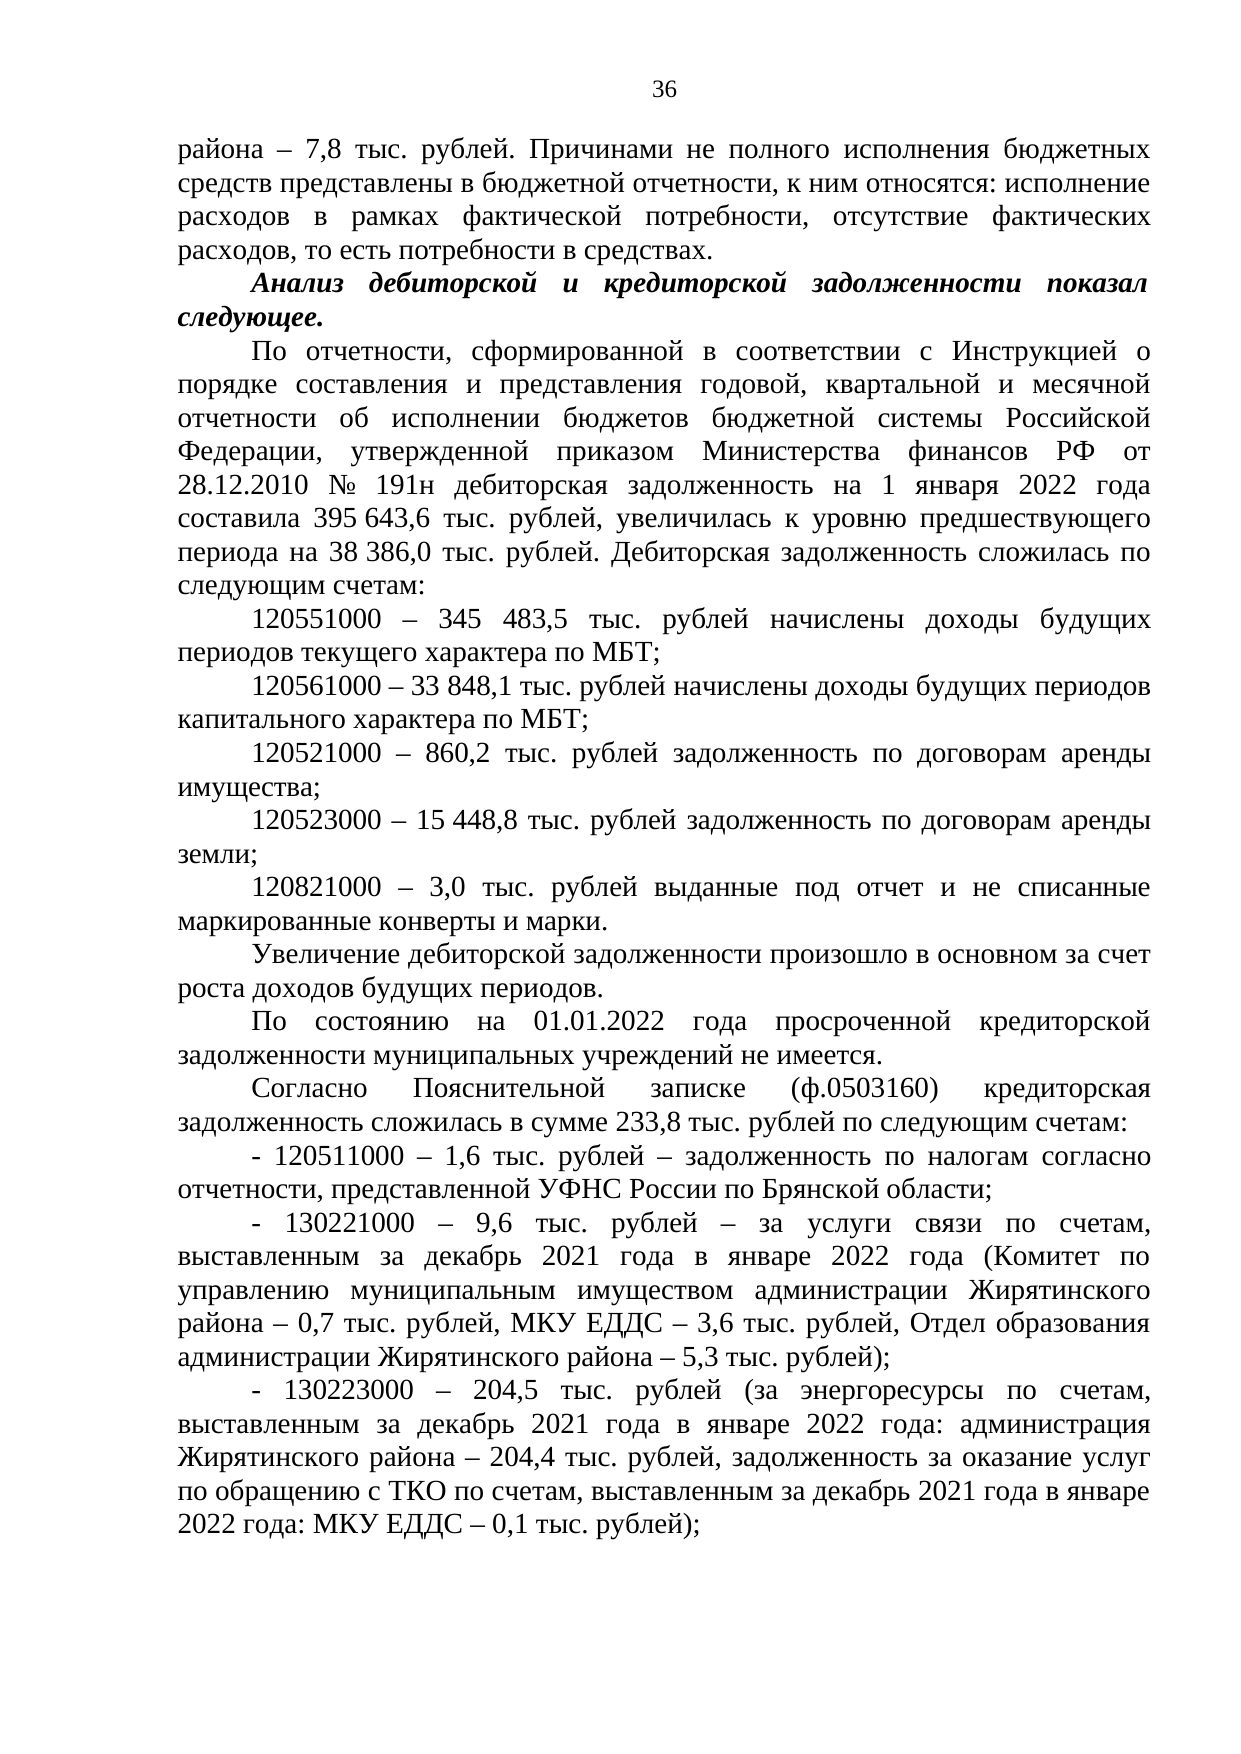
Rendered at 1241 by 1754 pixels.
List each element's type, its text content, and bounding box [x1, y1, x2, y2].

text - 120511000 – 1,6 тыс. рублей – задолженность по налогам согласно отчетности, представленной УФНС России по Брянской области; [177, 1138, 1152, 1205]
text - 130223000 – 204,5 тыс. рублей (за энергоресурсы по счетам, выставленным за декабрь 2021 года в январе 2022 года: администрация Жирятинского района – 204,4 тыс. рублей, задолженность за оказание услуг по обращению с ТКО по счетам, выставленным за декабрь 2021 года в январе 2022 года: МКУ ЕДДС – 0,1 тыс. рублей); [177, 1372, 1152, 1540]
text По состоянию на 01.01.2022 года просроченной кредиторской задолженности муниципальных учреждений не имеется. [177, 1003, 1152, 1071]
text По отчетности, сформированной в соответствии с Инструкцией о порядке составления и представления годовой, квартальной и месячной отчетности об исполнении бюджетов бюджетной системы Российской Федерации, утвержденной приказом Министерства финансов РФ от 28.12.2010 № 191н дебиторская задолженность на 1 января 2022 года составила 395 643,6 тыс. рублей, увеличилась к уровню предшествующего периода на 38 386,0 тыс. рублей. Дебиторская задолженность сложилась по следующим счетам: [177, 333, 1152, 601]
text 120551000 – 345 483,5 тыс. рублей начислены доходы будущих периодов текущего характера по МБТ; [177, 601, 1152, 668]
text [177, 131, 1152, 266]
text 120821000 – 3,0 тыс. рублей выданные под отчет и не списанные маркированные конверты и марки. [177, 869, 1152, 936]
text 120521000 – 860,2 тыс. рублей задолженность по договорам аренды имущества; [177, 735, 1152, 802]
text 120561000 – 33 848,1 тыс. рублей начислены доходы будущих периодов капитального характера по МБТ; [177, 668, 1152, 735]
text Увеличение дебиторской задолженности произошло в основном за счет роста доходов будущих периодов. [177, 936, 1152, 1003]
text 120523000 – 15 448,8 тыс. рублей задолженность по договорам аренды земли; [177, 802, 1152, 869]
text Согласно Пояснительной записке (ф.0503160) кредиторская задолженность сложилась в сумме 233,8 тыс. рублей по следующим счетам: [177, 1071, 1152, 1138]
text - 130221000 – 9,6 тыс. рублей – за услуги связи по счетам, выставленным за декабрь 2021 года в январе 2022 года (Комитет по управлению муниципальным имуществом администрации Жирятинского района – 0,7 тыс. рублей, МКУ ЕДДС – 3,6 тыс. рублей, Отдел образования администрации Жирятинского района – 5,3 тыс. рублей); [177, 1205, 1152, 1372]
text Анализ дебиторской и кредиторской задолженности показал следующее. [177, 266, 1152, 333]
